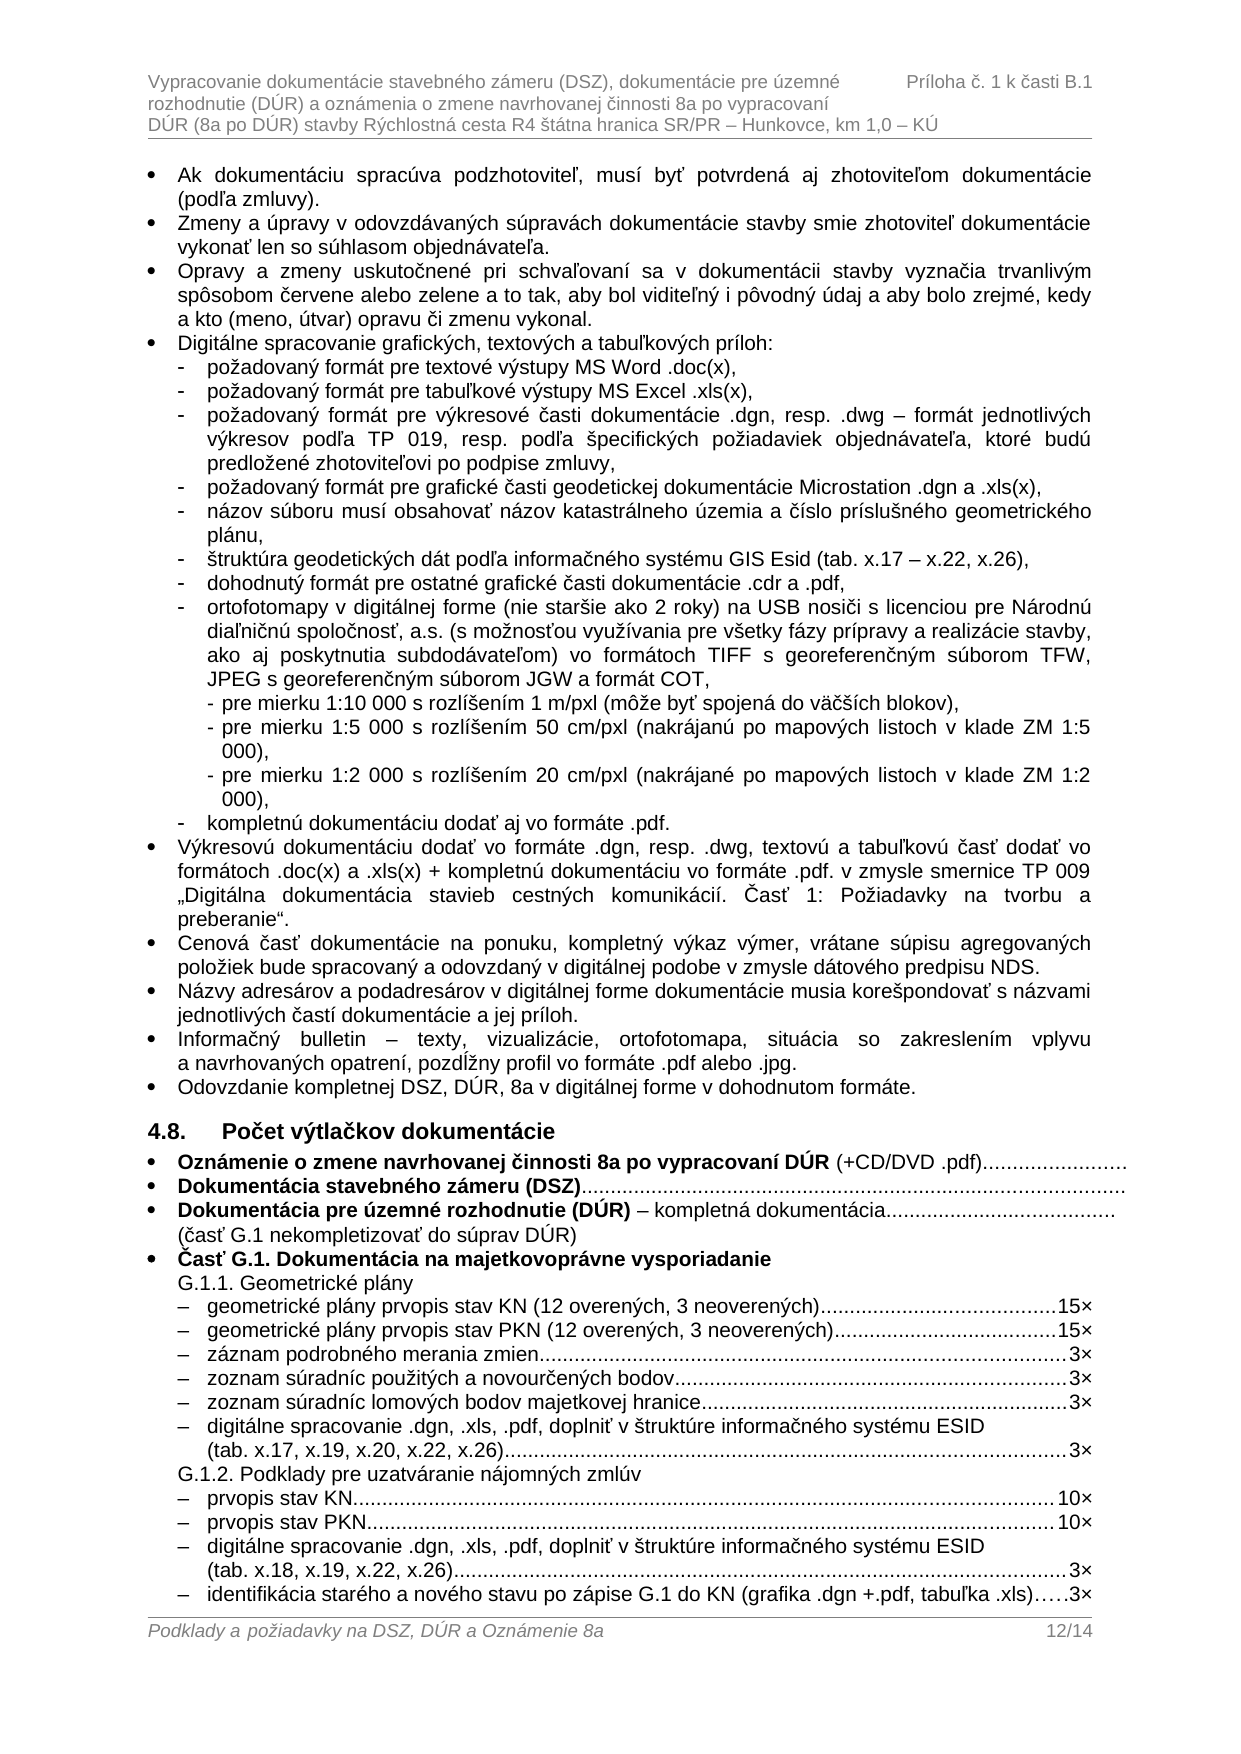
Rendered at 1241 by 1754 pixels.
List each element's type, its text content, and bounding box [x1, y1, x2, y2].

list Ak dokumentáciu spracúva podzhotoviteľ, musí byť potvrdená aj zhotoviteľom dokumentácie (podľa zmluvy). [148, 163, 1092, 211]
list Cenová časť dokumentácie na ponuku, kompletný výkaz výmer, vrátane súpisu agregovaných položiek bude spracovaný a odovzdaný v digitálnej podobe v zmysle dátového predpisu NDS. [148, 931, 1092, 979]
list názov súboru musí obsahovať názov katastrálneho územia a číslo príslušného geometrického plánu, [177, 499, 1092, 547]
text – identifikácia starého a nového stavu po zápise G.1 do KN (grafika .dgn +.pdf, tabuľka .xls) 3× [177, 1582, 1092, 1606]
text (tab. x.17, x.19, x.20, x.22, x.26) 3× [177, 1438, 1092, 1462]
text – prvopis stav PKN 10× [177, 1510, 1092, 1534]
list požadovaný formát pre výkresové časti dokumentácie .dgn, resp. .dwg – formát jednotlivých výkresov podľa TP 019, resp. podľa špecifických požiadaviek objednávateľa, ktoré budú predložené zhotoviteľovi po podpise zmluvy, [177, 403, 1092, 475]
list Oznámenie o zmene navrhovanej činnosti 8a po vypracovaní DÚR (+CD/DVD .pdf) 7× [148, 1150, 1092, 1174]
list Dokumentácia pre územné rozhodnutie (DÚR) – kompletná dokumentácia 10× [148, 1198, 1092, 1222]
text – prvopis stav KN 10× [177, 1486, 1092, 1510]
list štruktúra geodetických dát podľa informačného systému GIS Esid (tab. x.17 – x.22, x.26), [177, 547, 1092, 571]
list Časť G.1. Dokumentácia na majetkovoprávne vysporiadanie [148, 1246, 1092, 1270]
list požadovaný formát pre tabuľkové výstupy MS Excel .xls(x), [177, 379, 1092, 403]
text – geometrické plány prvopis stav PKN (12 overených, 3 neoverených) 15× [177, 1318, 1092, 1342]
text – digitálne spracovanie .dgn, .xls, .pdf, doplniť v štruktúre informačného systému ESID [177, 1414, 1092, 1438]
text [177, 1534, 1092, 1558]
text – geometrické plány prvopis stav KN (12 overených, 3 neoverených) 15× [177, 1294, 1092, 1318]
list ortofotomapy v digitálnej forme (nie staršie ako 2 roky) na USB nosiči s licenciou pre Národnú diaľničnú spoločnosť, a.s. (s možnosťou využívania pre všetky fázy prípravy a realizácie stavby, ako aj poskytnutia subdodávateľom) vo formátoch TIFF s georeferenčným súborom TFW, JPEG s georeferenčným súborom JGW a formát COT, [177, 595, 1092, 691]
text – záznam podrobného merania zmien 3× [177, 1342, 1092, 1366]
list Informačný bulletin – texty, vizualizácie, ortofotomapa, situácia so zakreslením vplyvu a navrhovaných opatrení, pozdĺžny profil vo formáte .pdf alebo .jpg. [148, 1027, 1092, 1075]
list pre mierku 1:5 000 s rozlíšením 50 cm/pxl (nakrájanú po mapových listoch v klade ZM 1:5 000), [207, 715, 1092, 763]
text (tab. x.18, x.19, x.22, x.26) 3× [177, 1558, 1092, 1582]
list Dokumentácia stavebného zámeru (DSZ) 6× [148, 1174, 1092, 1198]
list kompletnú dokumentáciu dodať aj vo formáte .pdf. [177, 811, 1092, 835]
list pre mierku 1:2 000 s rozlíšením 20 cm/pxl (nakrájané po mapových listoch v klade ZM 1:2 000), [207, 763, 1092, 811]
list Odovzdanie kompletnej DSZ, DÚR, 8a v digitálnej forme v dohodnutom formáte. [148, 1075, 1092, 1099]
list požadovaný formát pre grafické časti geodetickej dokumentácie Microstation .dgn a .xls(x), [177, 475, 1092, 499]
list Opravy a zmeny uskutočnené pri schvaľovaní sa v dokumentácii stavby vyznačia trvanlivým spôsobom červene alebo zelene a to tak, aby bol viditeľný i pôvodný údaj a aby bolo zrejmé, kedy a kto (meno, útvar) opravu či zmenu vykonal. [148, 259, 1092, 331]
text G.1.1. Geometrické plány [177, 1270, 1092, 1294]
list Názvy adresárov a podadresárov v digitálnej forme dokumentácie musia korešpondovať s názvami jednotlivých častí dokumentácie a jej príloh. [148, 979, 1092, 1027]
list požadovaný formát pre textové výstupy MS Word .doc(x), [177, 355, 1092, 379]
text – zoznam súradníc použitých a novourčených bodov 3× [177, 1366, 1092, 1390]
list dohodnutý formát pre ostatné grafické časti dokumentácie .cdr a .pdf, [177, 571, 1092, 595]
text G.1.2. Podklady pre uzatváranie nájomných zmlúv [177, 1462, 1092, 1486]
list Výkresovú dokumentáciu dodať vo formáte .dgn, resp. .dwg, textovú a tabuľkovú časť dodať vo formátoch .doc(x) a .xls(x) + kompletnú dokumentáciu vo formáte .pdf. v zmysle smernice TP 009 „Digitálna dokumentácia stavieb cestných komunikácií. Časť 1: Požiadavky na tvorbu a preberanie“. [148, 835, 1092, 931]
list pre mierku 1:10 000 s rozlíšením 1 m/pxl (môže byť spojená do väčších blokov), [207, 691, 1092, 715]
subtitle Počet výtlačkov dokumentácie [148, 1118, 1092, 1144]
text (časť G.1 nekompletizovať do súprav DÚR) [177, 1222, 1092, 1246]
text – zoznam súradníc lomových bodov majetkovej hranice 3× [177, 1390, 1092, 1414]
list Zmeny a úpravy v odovzdávaných súpravách dokumentácie stavby smie zhotoviteľ dokumentácie vykonať len so súhlasom objednávateľa. [148, 211, 1092, 259]
list Digitálne spracovanie grafických, textových a tabuľkových príloh: [148, 331, 1092, 355]
